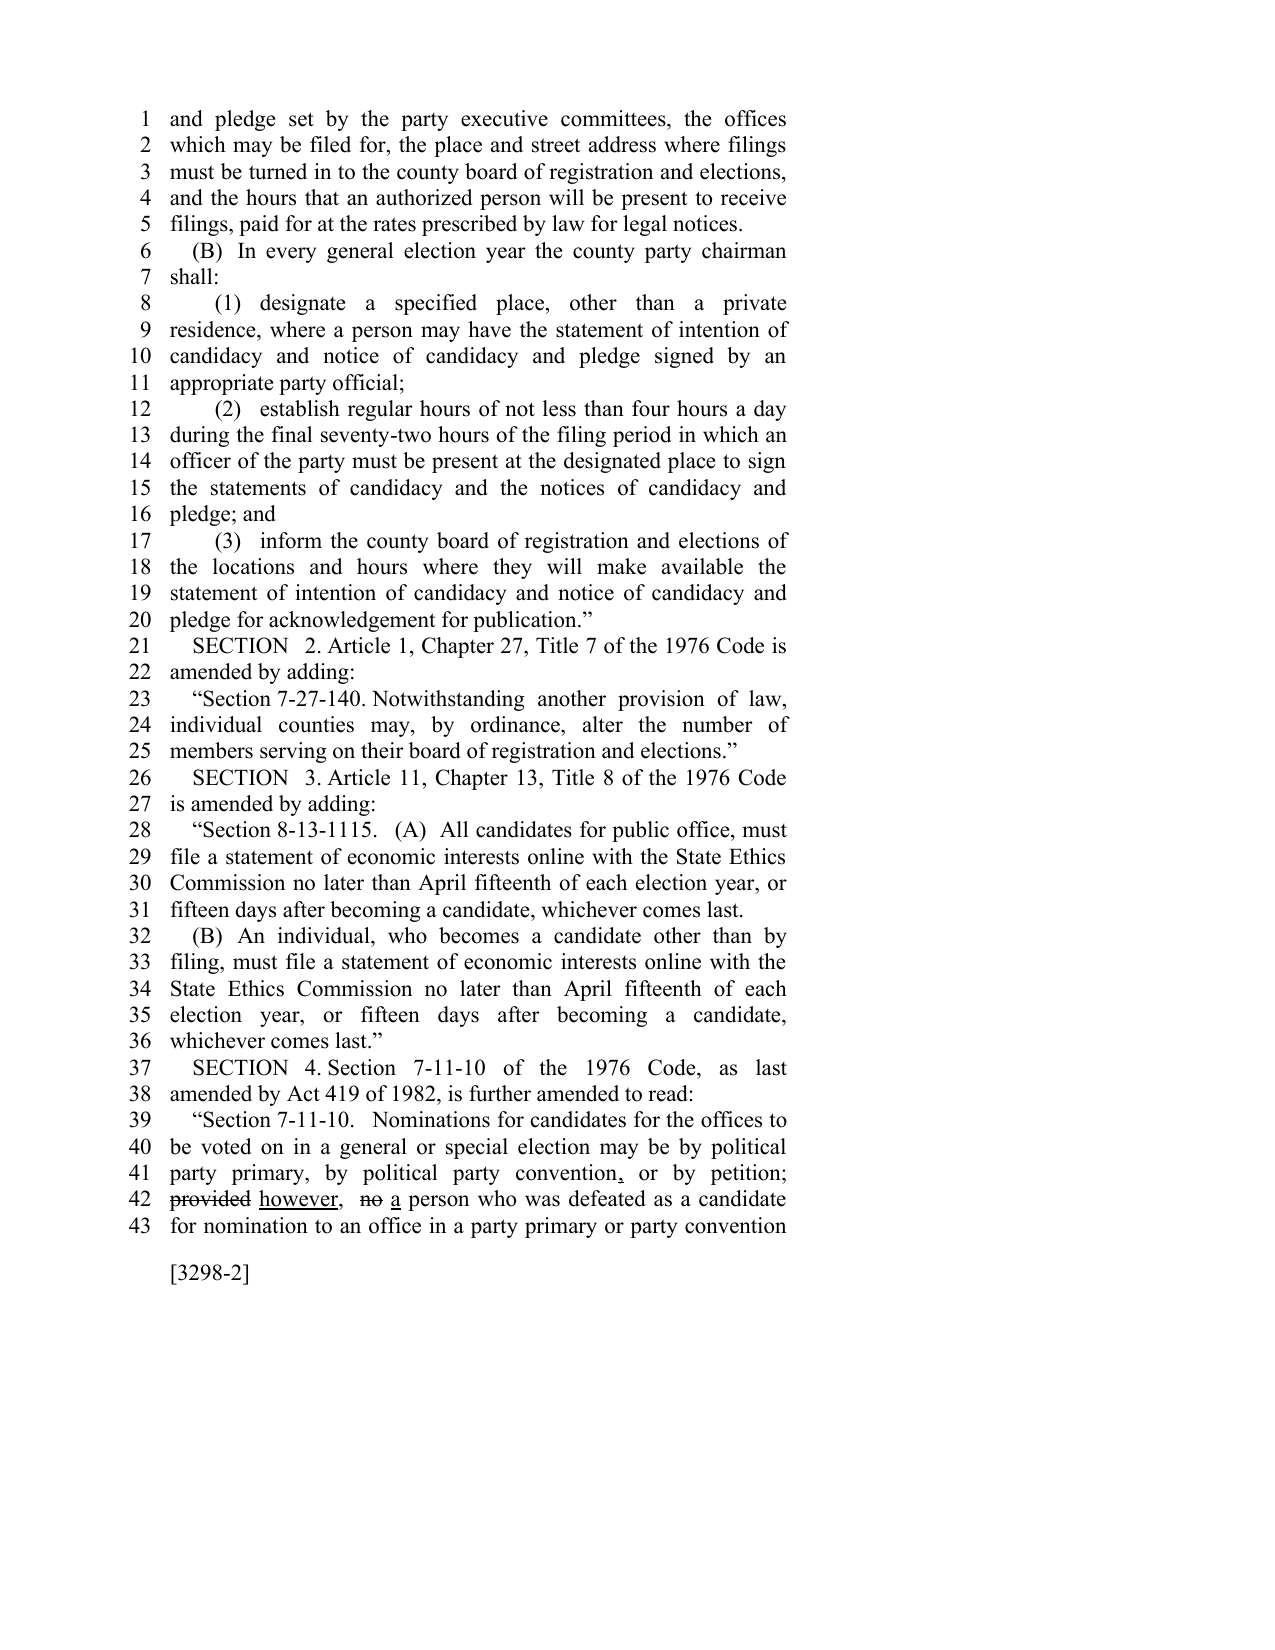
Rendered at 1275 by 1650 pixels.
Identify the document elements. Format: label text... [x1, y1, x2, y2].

text (2) establish regular hours of not less than four hours a day during the final seventy-two hours of the filing period in which an officer of the party must be present at the designated place to sign the statements of candidacy and the notices of candidacy and pledge; and [169, 395, 787, 527]
text (1) designate a specified place, other than a private residence, where a person may have the statement of intention of candidacy and notice of candidacy and pledge signed by an appropriate party official; [169, 289, 787, 395]
text (B) An individual, who becomes a candidate other than by filing, must file a statement of economic interests online with the State Ethics Commission no later than April fifteenth of each election year, or fifteen days after becoming a candidate, whichever comes last.” [169, 922, 787, 1054]
text SECTION 4. Section 7-11-10 of the 1976 Code, as last amended by Act 419 of 1982, is further amended to read: [169, 1054, 787, 1106]
text (3) inform the county board of registration and elections of the locations and hours where they will make available the statement of intention of candidacy and notice of candidacy and pledge for acknowledgement for publication.” [169, 527, 787, 632]
text SECTION 2. Article 1, Chapter 27, Title 7 of the 1976 Code is amended by adding: [169, 632, 787, 685]
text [169, 105, 787, 237]
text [169, 1106, 787, 1238]
text SECTION 3. Article 11, Chapter 13, Title 8 of the 1976 Code is amended by adding: [169, 764, 787, 817]
text “Section 7-27-140. Notwithstanding another provision of law, individual counties may, by ordinance, alter the number of members serving on their board of registration and elections.” [169, 685, 787, 764]
text “Section 8-13-1115. (A) All candidates for public office, must file a statement of economic interests online with the State Ethics Commission no later than April fifteenth of each election year, or fifteen days after becoming a candidate, whichever comes last. [169, 817, 787, 922]
text (B) In every general election year the county party chairman shall: [169, 237, 787, 289]
